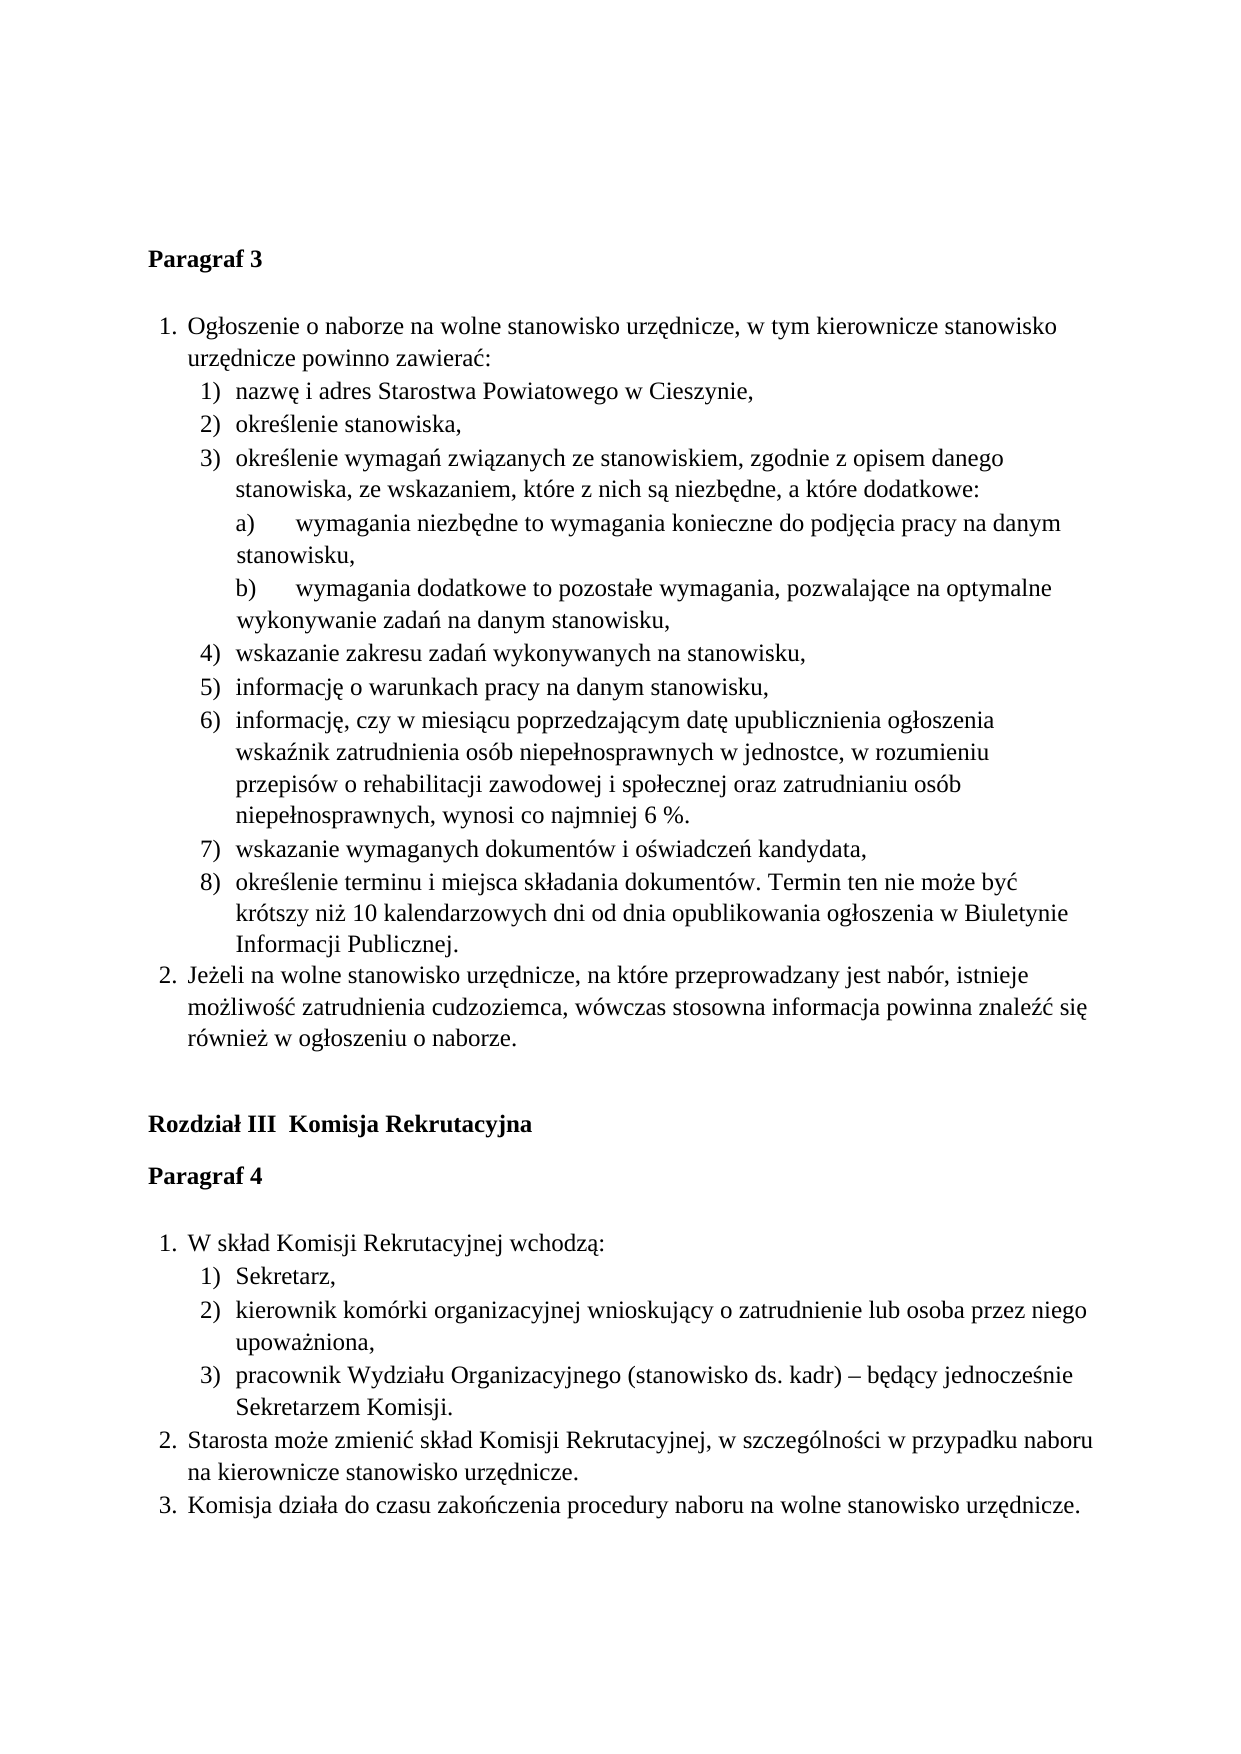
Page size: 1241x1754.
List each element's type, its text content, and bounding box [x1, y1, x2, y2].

subtitle Paragraf 3 [148, 244, 1093, 272]
list informację o warunkach pracy na danym stanowisku, [200, 672, 1094, 700]
list nazwę i adres Starostwa Powiatowego w Cieszynie, [200, 376, 1094, 405]
list określenie wymagań związanych ze stanowiskiem, zgodnie z opisem danego stanowiska, ze wskazaniem, które z nich są niezbędne, a które dodatkowe: [200, 443, 1094, 503]
list informację, czy w miesiącu poprzedzającym datę upublicznienia ogłoszenia wskaźnik zatrudnienia osób niepełnosprawnych w jednostce, w rozumieniu przepisów o rehabilitacji zawodowej i społecznej oraz zatrudnianiu osób niepełnosprawnych, wynosi co najmniej 6 %. [200, 705, 1094, 829]
list wskazanie wymaganych dokumentów i oświadczeń kandydata, [200, 834, 1094, 863]
list wymagania dodatkowe to pozostałe wymagania, pozwalające na optymalne wykonywanie zadań na danym stanowisku, [235, 573, 1094, 634]
list Jeżeli na wolne stanowisko urzędnicze, na które przeprowadzany jest nabór, istnieje możliwość zatrudnienia cudzoziemca, wówczas stosowna informacja powinna znaleźć się również w ogłoszeniu o naborze. [159, 960, 1094, 1052]
list kierownik komórki organizacyjnej wnioskujący o zatrudnienie lub osoba przez niego upoważniona, [200, 1295, 1094, 1355]
list Starosta może zmienić skład Komisji Rekrutacyjnej, w szczególności w przypadku naboru na kierownicze stanowisko urzędnicze. [159, 1425, 1094, 1486]
list Komisja działa do czasu zakończenia procedury naboru na wolne stanowisko urzędnicze. [159, 1490, 1094, 1519]
list Sekretarz, [200, 1261, 1094, 1290]
list W skład Komisji Rekrutacyjnej wchodzą: [159, 1228, 1094, 1257]
list określenie terminu i miejsca składania dokumentów. Termin ten nie może być krótszy niż 10 kalendarzowych dni od dnia opublikowania ogłoszenia w Biuletynie Informacji Publicznej. [200, 867, 1094, 957]
list Ogłoszenie o naborze na wolne stanowisko urzędnicze, w tym kierownicze stanowisko urzędnicze powinno zawierać: [159, 311, 1094, 371]
list wskazanie zakresu zadań wykonywanych na stanowisku, [200, 638, 1094, 667]
text Rozdział III Komisja Rekrutacyjna [148, 1109, 1092, 1138]
list określenie stanowiska, [200, 409, 1094, 438]
list pracownik Wydziału Organizacyjnego (stanowisko ds. kadr) – będący jednocześnie Sekretarzem Komisji. [200, 1360, 1094, 1421]
subtitle Paragraf 4 [148, 1161, 1093, 1190]
list wymagania niezbędne to wymagania konieczne do podjęcia pracy na danym stanowisku, [235, 508, 1094, 568]
